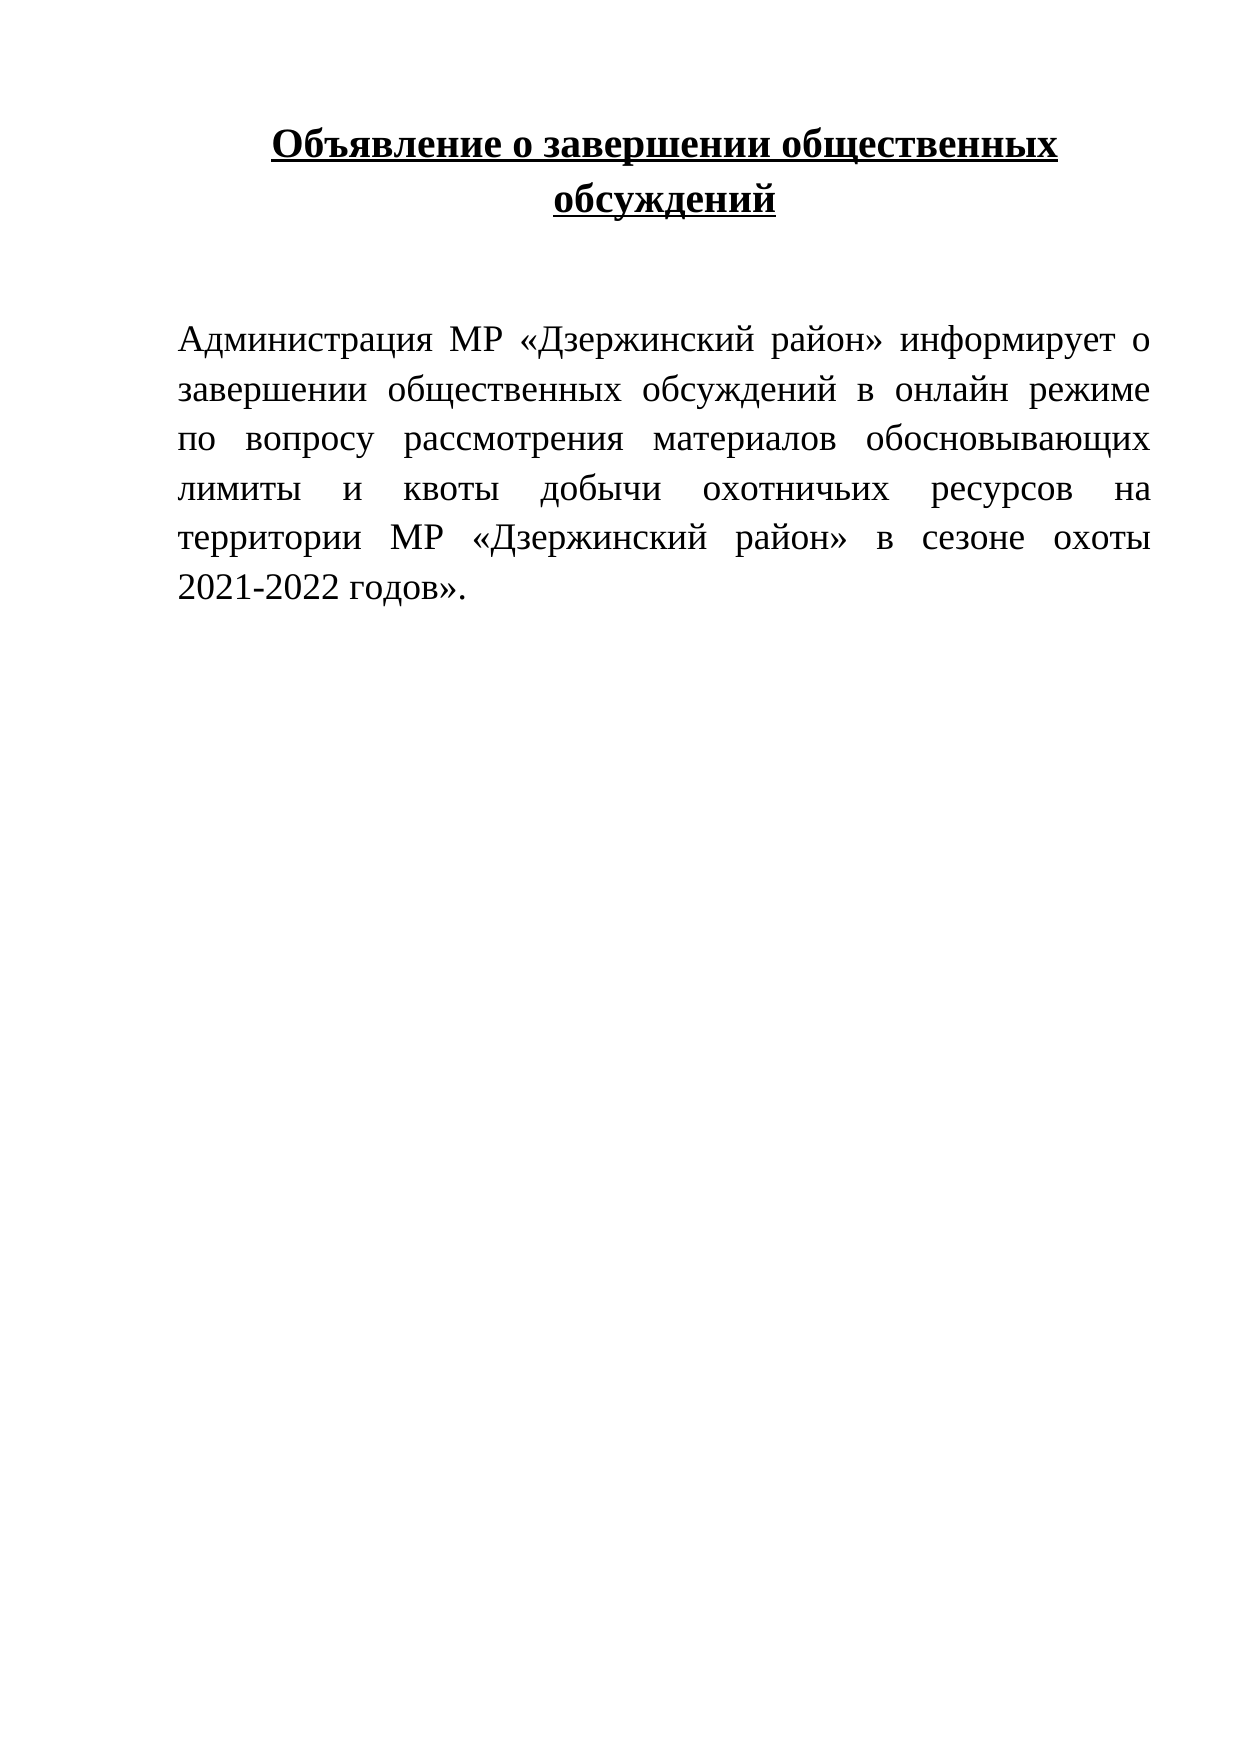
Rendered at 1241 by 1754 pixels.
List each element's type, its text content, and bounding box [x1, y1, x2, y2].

text Объявление о завершении общественных обсуждений [177, 118, 1152, 221]
text Администрация МР «Дзержинский район» информирует о завершении общественных обсуждений в онлайн режиме по вопросу рассмотрения материалов обосновывающих лимиты и квоты добычи охотничьих ресурсов на территории МР «Дзержинский район» в сезоне охоты 2021-2022 годов». [177, 316, 1152, 607]
